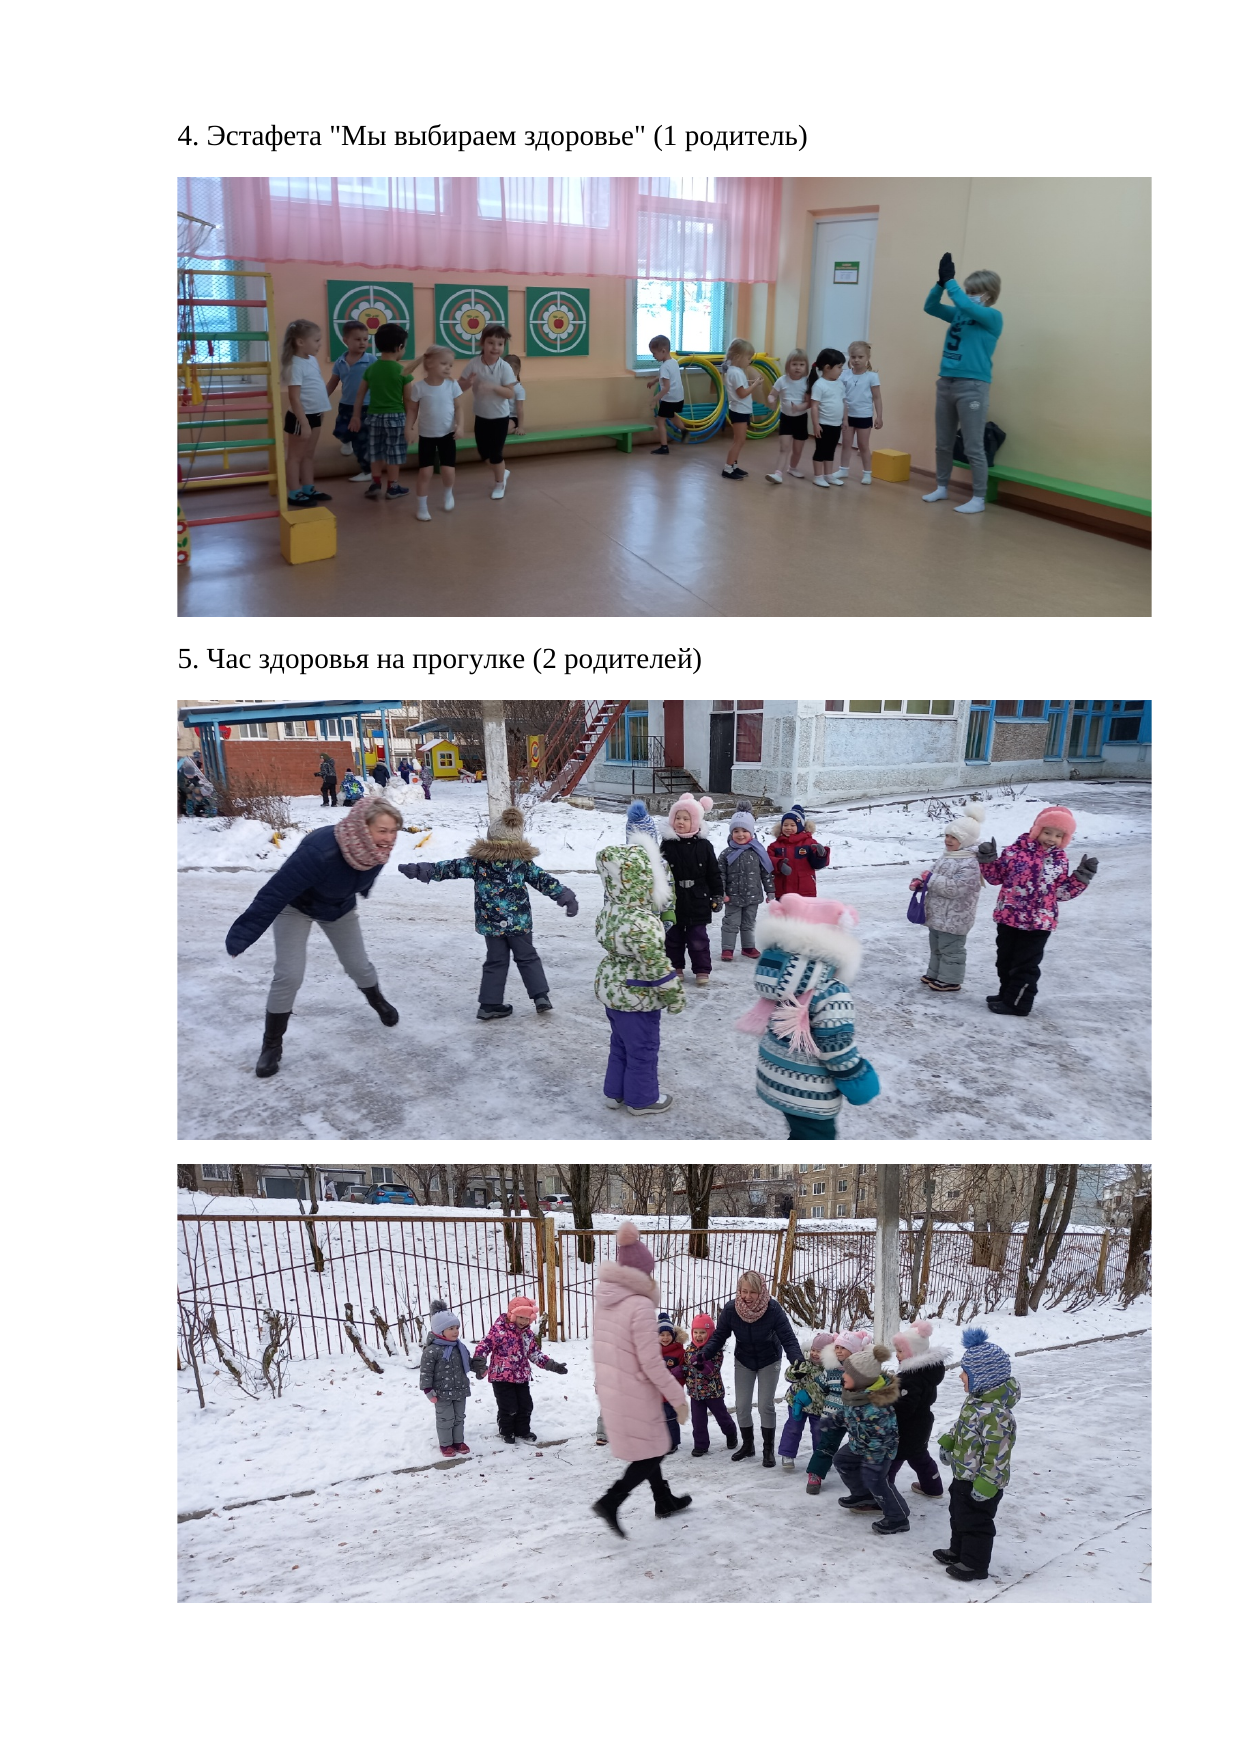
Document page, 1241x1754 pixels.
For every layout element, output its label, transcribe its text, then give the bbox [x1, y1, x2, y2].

picture [177, 177, 1152, 617]
text 5. Час здоровья на прогулке (2 родителей) [177, 641, 1152, 675]
picture [177, 700, 1152, 1140]
text 4. Эстафета "Мы выбираем здоровье" (1 родитель) [177, 118, 1152, 152]
picture [177, 1164, 1152, 1603]
